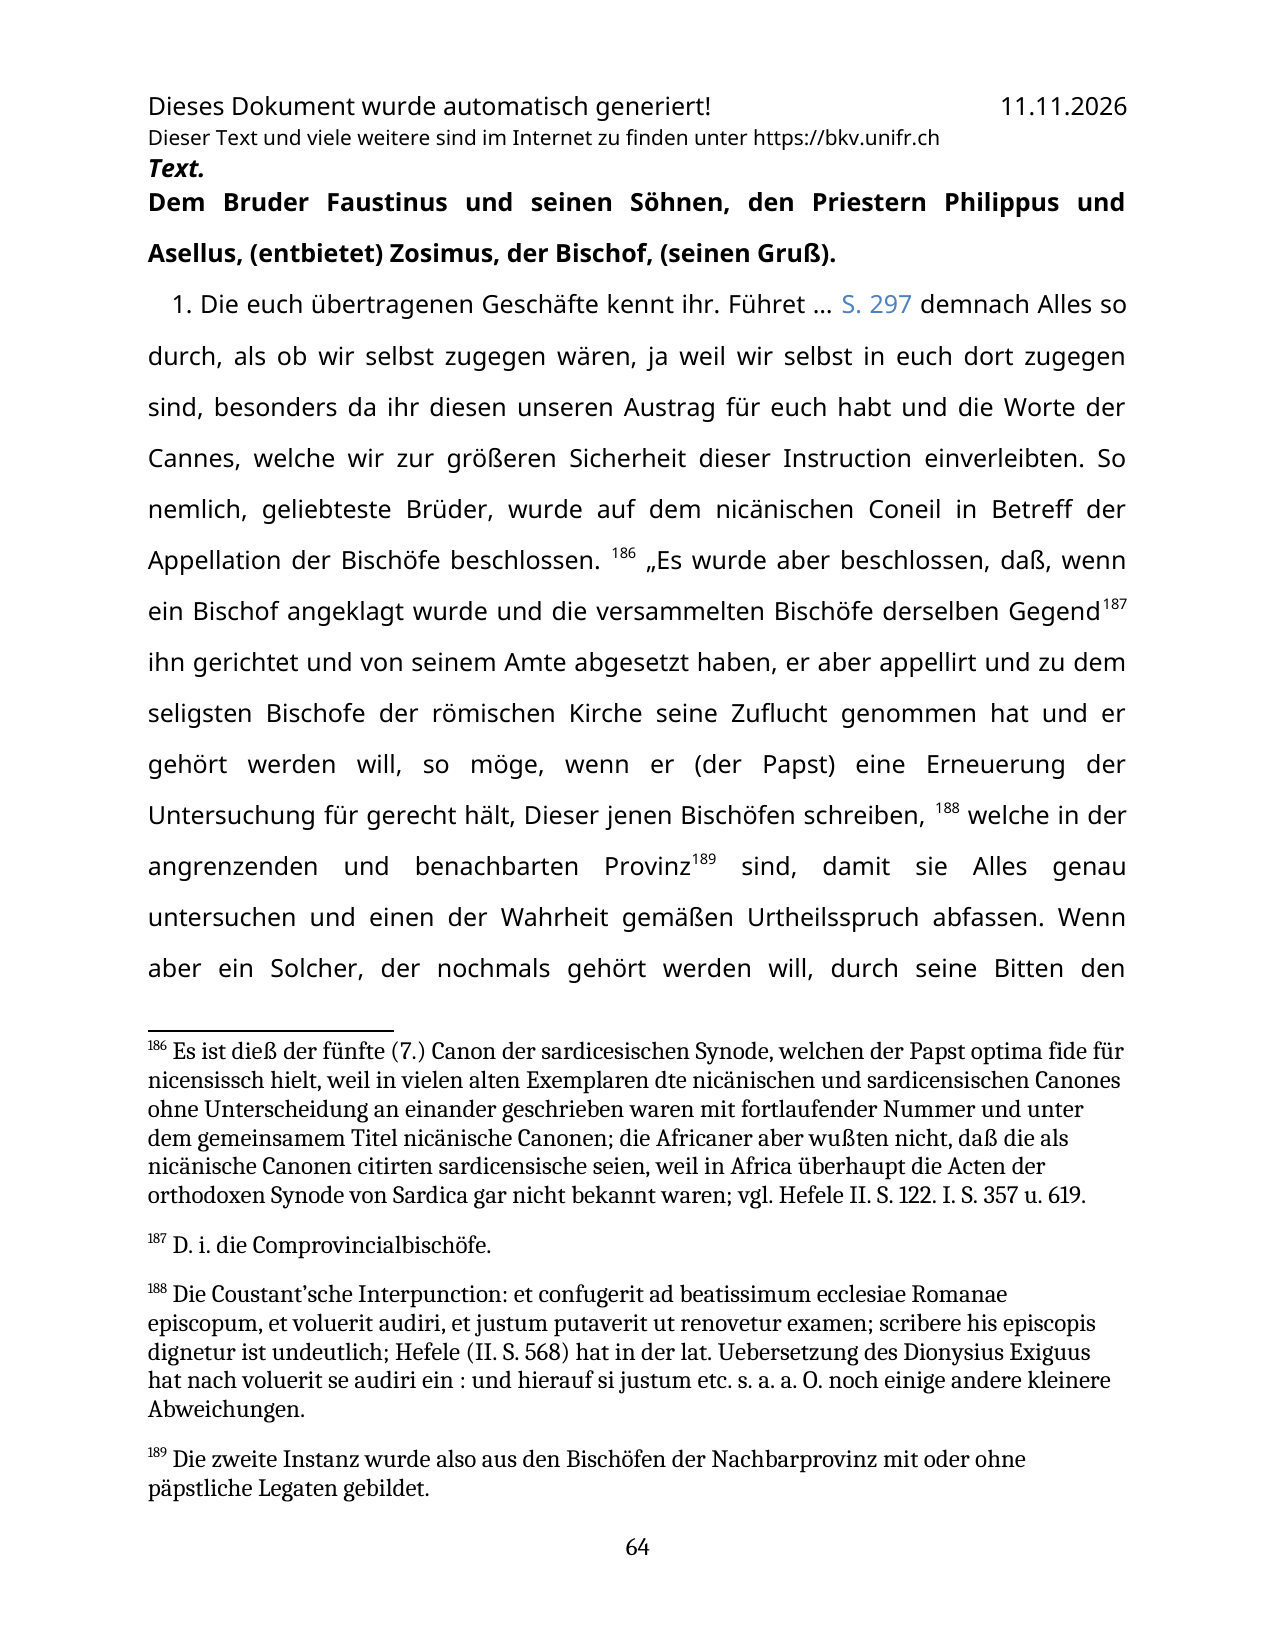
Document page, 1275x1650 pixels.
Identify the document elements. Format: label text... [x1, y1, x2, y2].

text 1. Die euch übertragenen Geschäfte kennt ihr. Führet … S. 297 demnach Alles so durch, als ob wir selbst zugegen wären, ja weil wir selbst in euch dort zugegen sind, besonders da ihr diesen unseren Austrag für euch habt und die Worte der Cannes, welche wir zur größeren Sicherheit dieser Instruction einverleibten. So nemlich, geliebteste Brüder, wurde auf dem nicänischen Coneil in Betreff der Appellation der Bischöfe beschlossen. „Es wurde aber beschlossen, daß, wenn ein Bischof angeklagt wurde und die versammelten Bischöfe derselben Gegend ihn gerichtet und von seinem Amte abgesetzt haben, er aber appellirt und zu dem seligsten Bischofe der römischen Kirche seine Zuflucht genommen hat und er gehört werden will, so möge, wenn er (der Papst) eine Erneuerung der Untersuchung für gerecht hält, Dieser jenen Bischöfen schreiben, welche in der angrenzenden und benachbarten Provinz sind, damit sie Alles genau untersuchen und einen der Wahrheit gemäßen Urtheilsspruch abfassen. Wenn aber ein Solcher, der nochmals gehört werden will, durch seine Bitten den römischen Bischof dazu bewog, daß er einen Priester seiner eigenen Umgebung ab- S. 298 sende, so wird es in der Macht des römischen Bischofs stehen, was er will und für gut erachtet. Und wenn er beschlossen hat, es sollten Abgeordnete persönlich in Verbindung mit den Bischöfen richten und dabei das ihrem Absender gebührende Ansehen genießen, so soll ihm Dieß freistehen. Glaubt er aber, es genügen die Bischöfe zur Entscheidung der Sache, so soll er thun, was ihm nach seiner weisesten Einsicht gut dünkt.„ [148, 287, 1127, 985]
text Dem Bruder Faustinus und seinen Söhnen, den Priestern Philippus und Asellus, (entbietet) Zosimus, der Bischof, (seinen Gruß). [148, 185, 1127, 270]
subtitle Text. [148, 151, 1127, 185]
